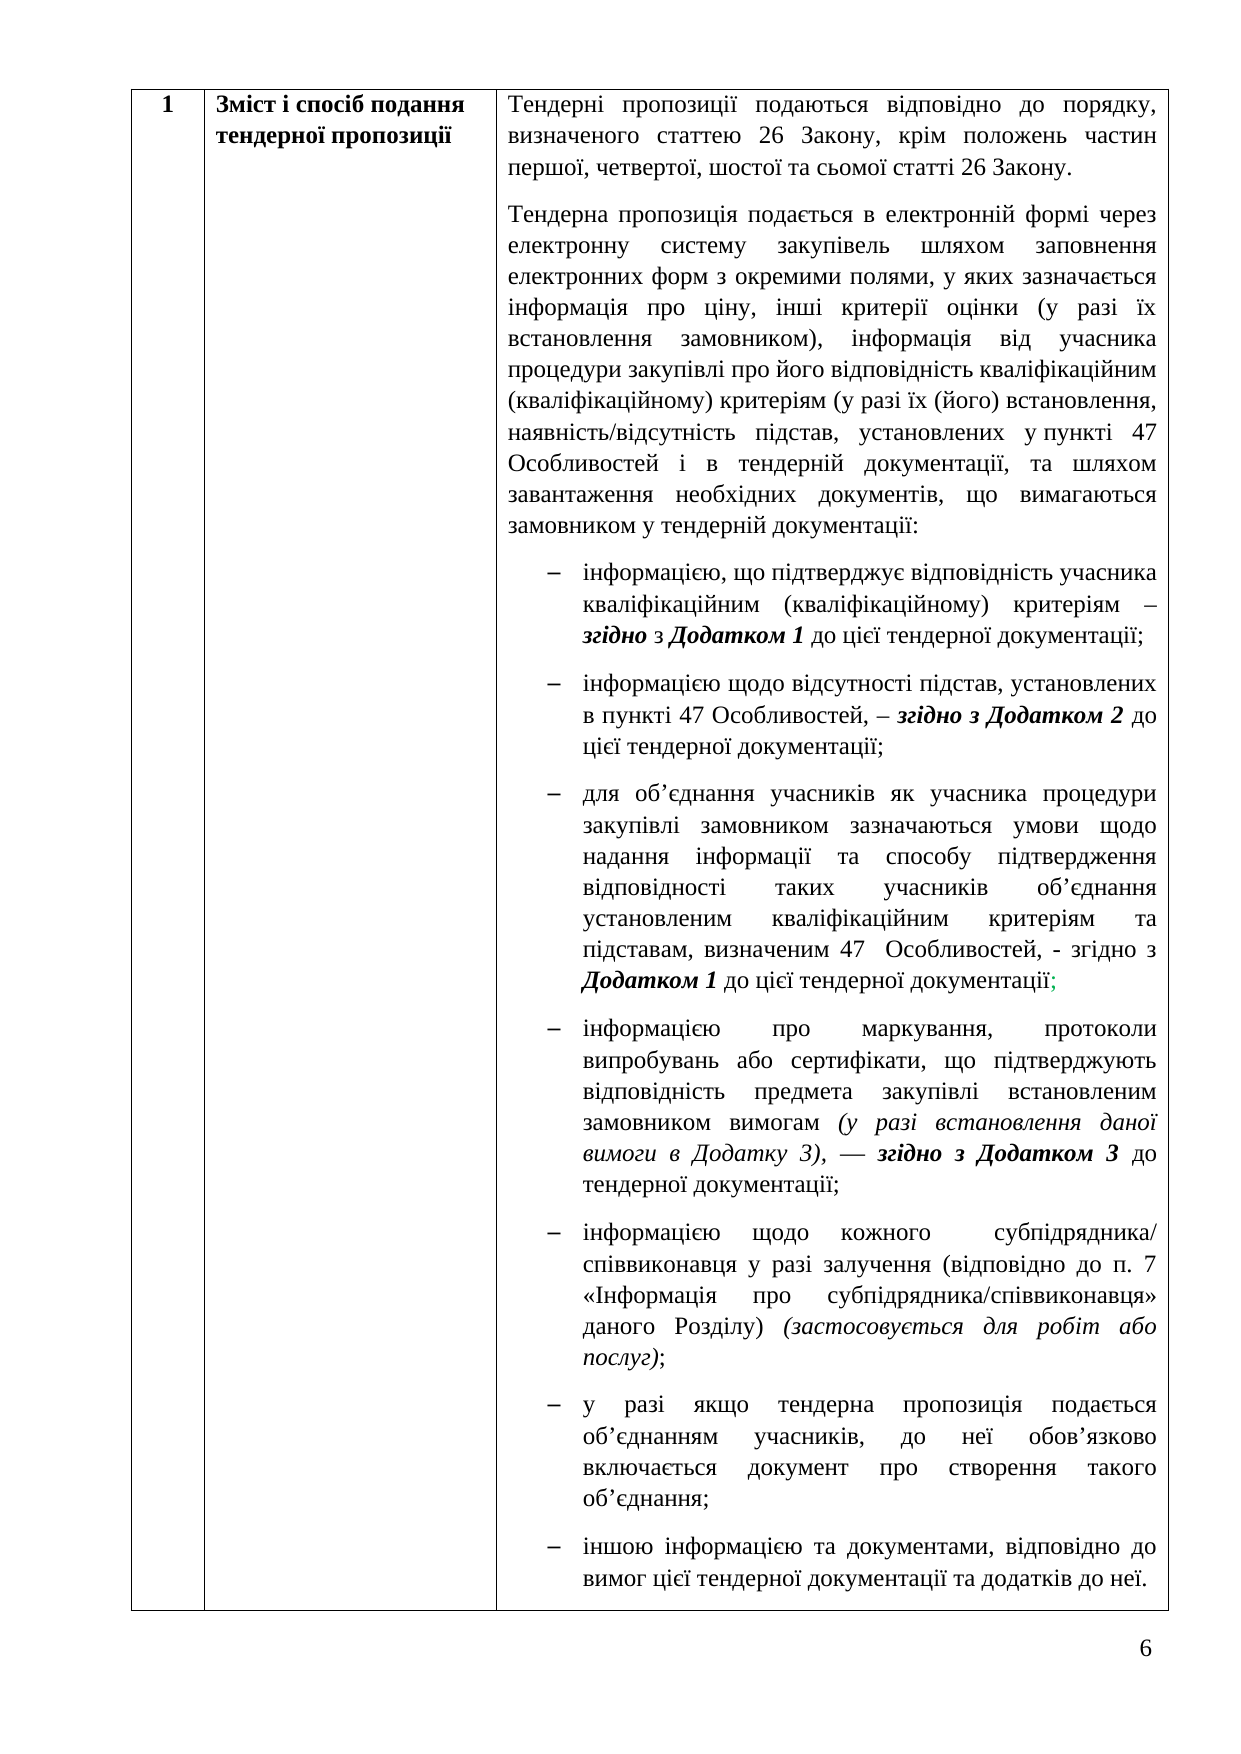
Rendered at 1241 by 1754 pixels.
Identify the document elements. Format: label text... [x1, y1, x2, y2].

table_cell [497, 90, 1168, 1610]
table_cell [205, 90, 496, 1610]
table_cell 1 [132, 90, 204, 1610]
